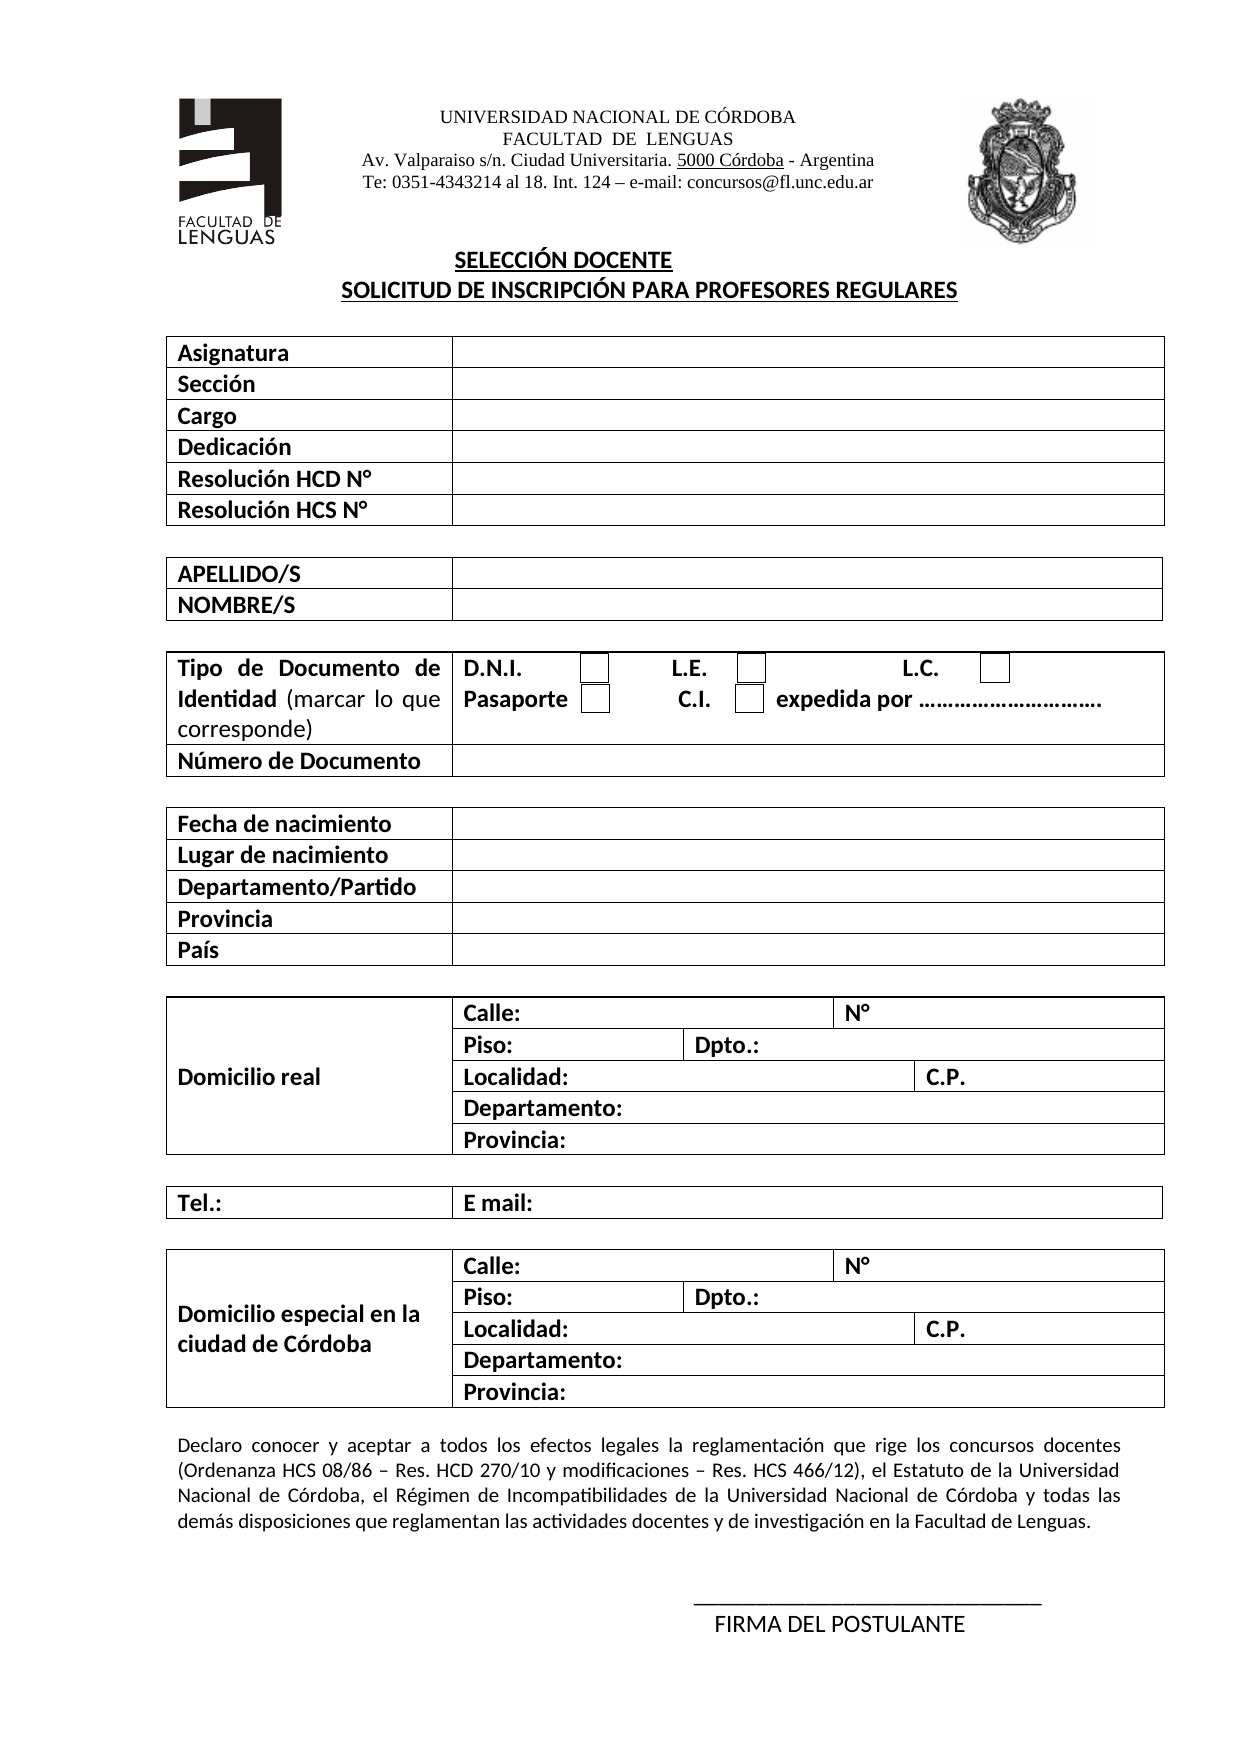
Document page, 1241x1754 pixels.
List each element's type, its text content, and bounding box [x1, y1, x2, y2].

table_cell Resolución HCS N° [167, 495, 452, 525]
table_cell Departamento: [453, 1345, 1164, 1375]
table_header Domicilio especial en la ciudad de Córdoba [167, 1250, 452, 1407]
table_cell [453, 463, 1164, 493]
table_header [453, 337, 1164, 367]
table_cell Número de Documento [167, 745, 452, 776]
table_cell [453, 745, 1164, 776]
table_header Calle: [453, 998, 833, 1028]
table_cell Localidad: [453, 1313, 914, 1344]
table_header N° [834, 998, 1164, 1028]
table_header Tipo de Documento de Identidad (marcar lo que corresponde) [167, 653, 452, 744]
table_header Tel.: [167, 1187, 452, 1217]
table_cell Dpto.: [684, 1029, 1164, 1059]
table_cell Departamento/Partido [167, 871, 452, 902]
table_header APELLIDO/S [167, 558, 452, 588]
table_cell [453, 840, 1164, 870]
table_cell [453, 589, 1162, 620]
table_cell [453, 495, 1164, 525]
table_cell Dedicación [167, 431, 452, 462]
table_cell [453, 400, 1164, 430]
table_header [453, 808, 1164, 839]
table_cell Resolución HCD N° [167, 463, 452, 493]
table_header [453, 558, 1162, 588]
table_cell País [167, 934, 452, 965]
table_cell [453, 368, 1164, 399]
table_cell Dpto.: [684, 1282, 1164, 1312]
table_header Asignatura [167, 337, 452, 367]
table_header Fecha de nacimiento [167, 808, 452, 839]
table_cell Lugar de nacimiento [167, 840, 452, 870]
text SELECCIÓN DOCENTE [177, 244, 1122, 275]
table_cell [453, 903, 1164, 933]
table_cell Sección [167, 368, 452, 399]
table_cell Piso: [453, 1282, 683, 1312]
table_cell Localidad: [453, 1061, 914, 1091]
table_cell Provincia: [453, 1376, 1164, 1407]
table_cell [453, 934, 1164, 965]
text ____________________________ [177, 1578, 1122, 1608]
table_cell C.P. [915, 1061, 1164, 1091]
text SOLICITUD DE INSCRIPCIÓN PARA PROFESORES REGULARES [177, 275, 1122, 305]
table_cell Provincia: [453, 1124, 1164, 1154]
table_cell Piso: [453, 1029, 683, 1059]
table_cell [453, 431, 1164, 462]
table_cell C.P. [915, 1313, 1164, 1344]
table_header D.N.I. L.E. L.C. Pasaporte C.I. expedida por …………………………. [453, 653, 1164, 744]
table_cell Provincia [167, 903, 452, 933]
table_cell Departamento: [453, 1092, 1164, 1123]
table_header N° [834, 1250, 1164, 1281]
table_header Domicilio real [167, 998, 452, 1154]
table_cell [453, 871, 1164, 902]
table_header Calle: [453, 1250, 833, 1281]
table_cell Cargo [167, 400, 452, 430]
table_cell NOMBRE/S [167, 589, 452, 620]
table_header E mail: [453, 1187, 1162, 1217]
text Declaro conocer y aceptar a todos los efectos legales la reglamentación que rige los concursos docentes (Ordenanza HCS 08/86 – Res. HCD 270/10 y modificaciones – Res. HCS 466/12), el Estatuto de la Universidad Nacional de Córdoba, el Régimen de Incompatibilidades de la Universidad Nacional de Córdoba y todas las demás disposiciones que reglamentan las actividades docentes y de investigación en la Facultad de Lenguas. [177, 1432, 1122, 1533]
text FIRMA DEL POSTULANTE [177, 1608, 1122, 1639]
